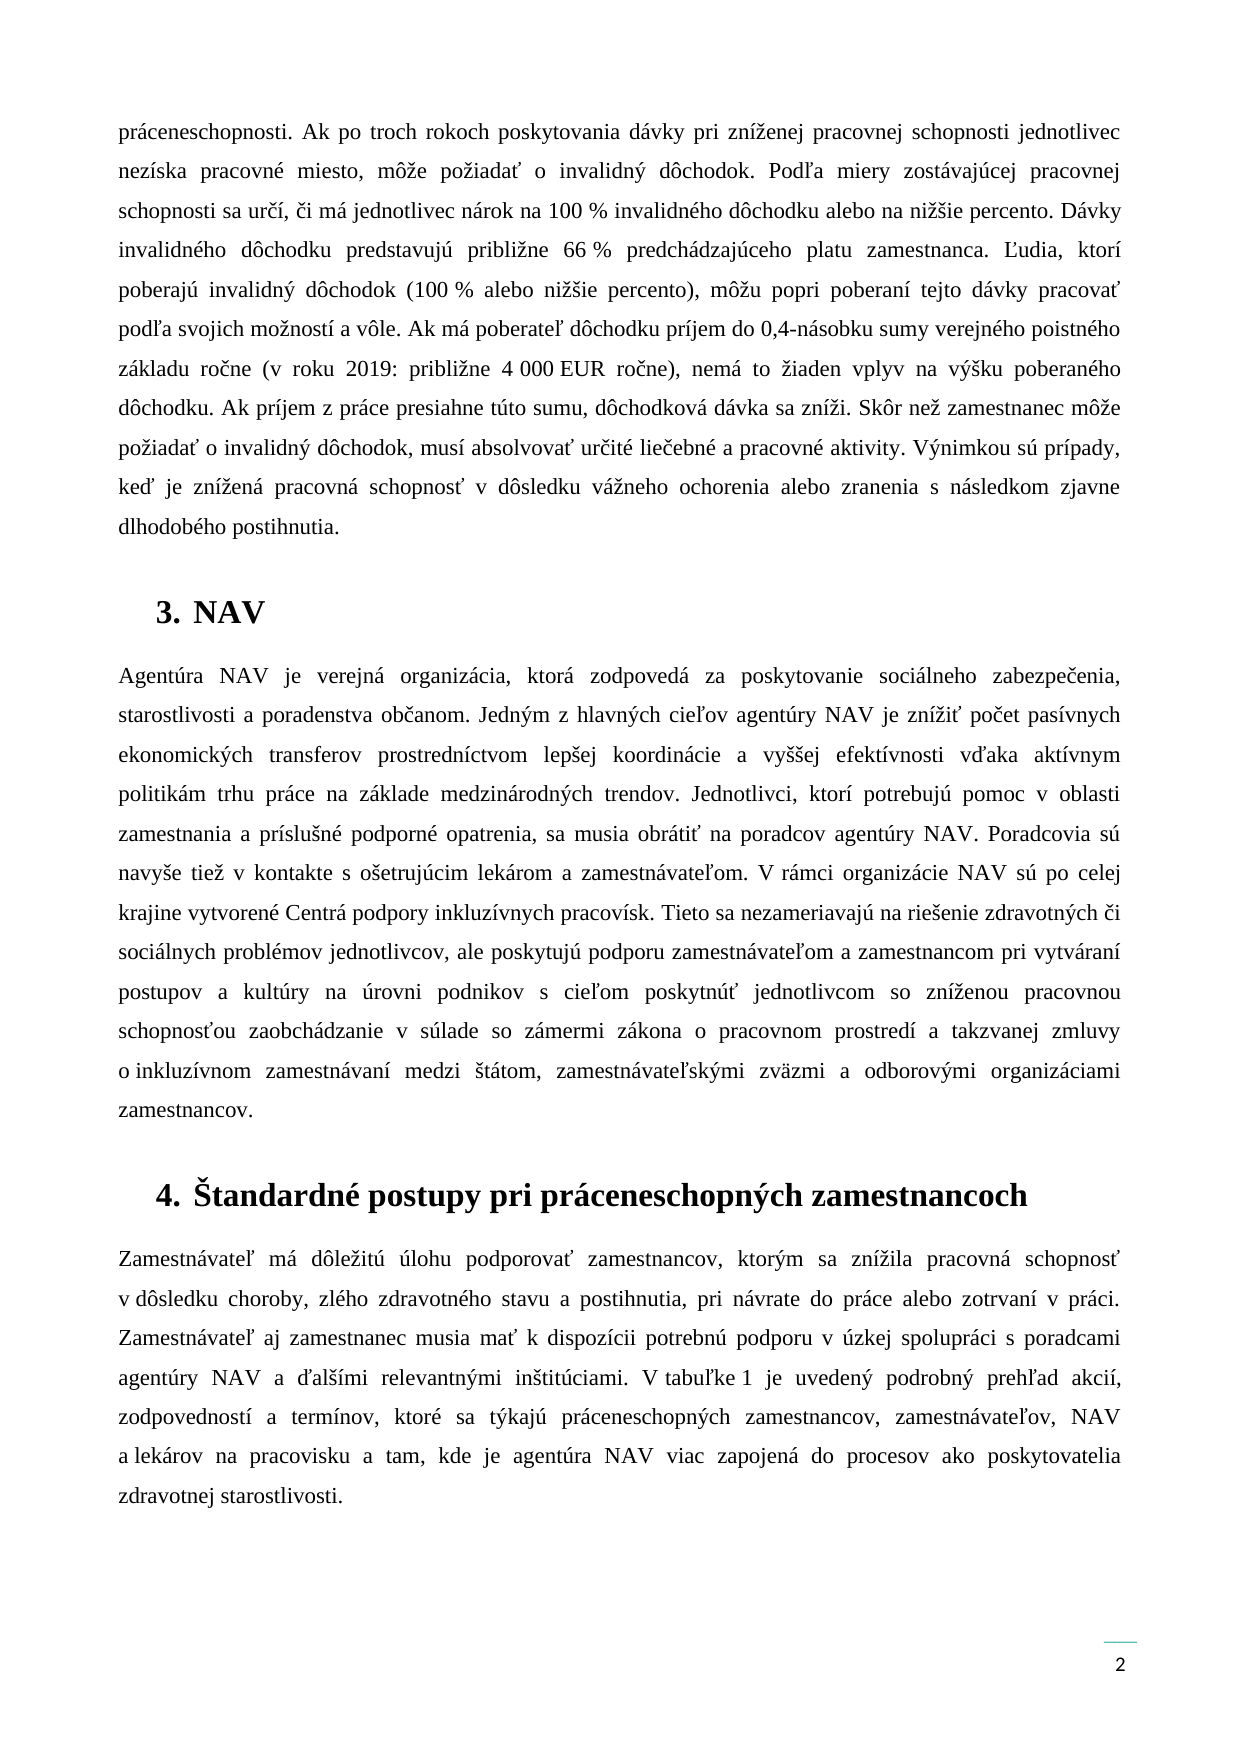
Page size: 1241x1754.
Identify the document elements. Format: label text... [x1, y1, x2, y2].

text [118, 118, 1122, 539]
subtitle NAV [156, 592, 1122, 630]
text Zamestnávateľ má dôležitú úlohu podporovať zamestnancov, ktorým sa znížila pracovná schopnosť v dôsledku choroby, zlého zdravotného stavu a postihnutia, pri návrate do práce alebo zotrvaní v práci. Zamestnávateľ aj zamestnanec musia mať k dispozícii potrebnú podporu v úzkej spolupráci s poradcami agentúry NAV a ďalšími relevantnými inštitúciami. V tabuľke 1 je uvedený podrobný prehľad akcií, zodpovedností a termínov, ktoré sa týkajú práceneschopných zamestnancov, zamestnávateľov, NAV a lekárov na pracovisku a tam, kde je agentúra NAV viac zapojená do procesov ako poskytovatelia zdravotnej starostlivosti. [118, 1245, 1122, 1508]
subtitle Štandardné postupy pri práceneschopných zamestnancoch [156, 1175, 1122, 1213]
text Agentúra NAV je verejná organizácia, ktorá zodpovedá za poskytovanie sociálneho zabezpečenia, starostlivosti a poradenstva občanom. Jedným z hlavných cieľov agentúry NAV je znížiť počet pasívnych ekonomických transferov prostredníctvom lepšej koordinácie a vyššej efektívnosti vďaka aktívnym politikám trhu práce na základe medzinárodných trendov. Jednotlivci, ktorí potrebujú pomoc v oblasti zamestnania a príslušné podporné opatrenia, sa musia obrátiť na poradcov agentúry NAV. Poradcovia sú navyše tiež v kontakte s ošetrujúcim lekárom a zamestnávateľom. V rámci organizácie NAV sú po celej krajine vytvorené Centrá podpory inkluzívnych pracovísk. Tieto sa nezameriavajú na riešenie zdravotných či sociálnych problémov jednotlivcov, ale poskytujú podporu zamestnávateľom a zamestnancom pri vytváraní postupov a kultúry na úrovni podnikov s cieľom poskytnúť jednotlivcom so zníženou pracovnou schopnosťou zaobchádzanie v súlade so zámermi zákona o pracovnom prostredí a takzvanej zmluvy o inkluzívnom zamestnávaní medzi štátom, zamestnávateľskými zväzmi a odborovými organizáciami zamestnancov. [118, 662, 1122, 1122]
